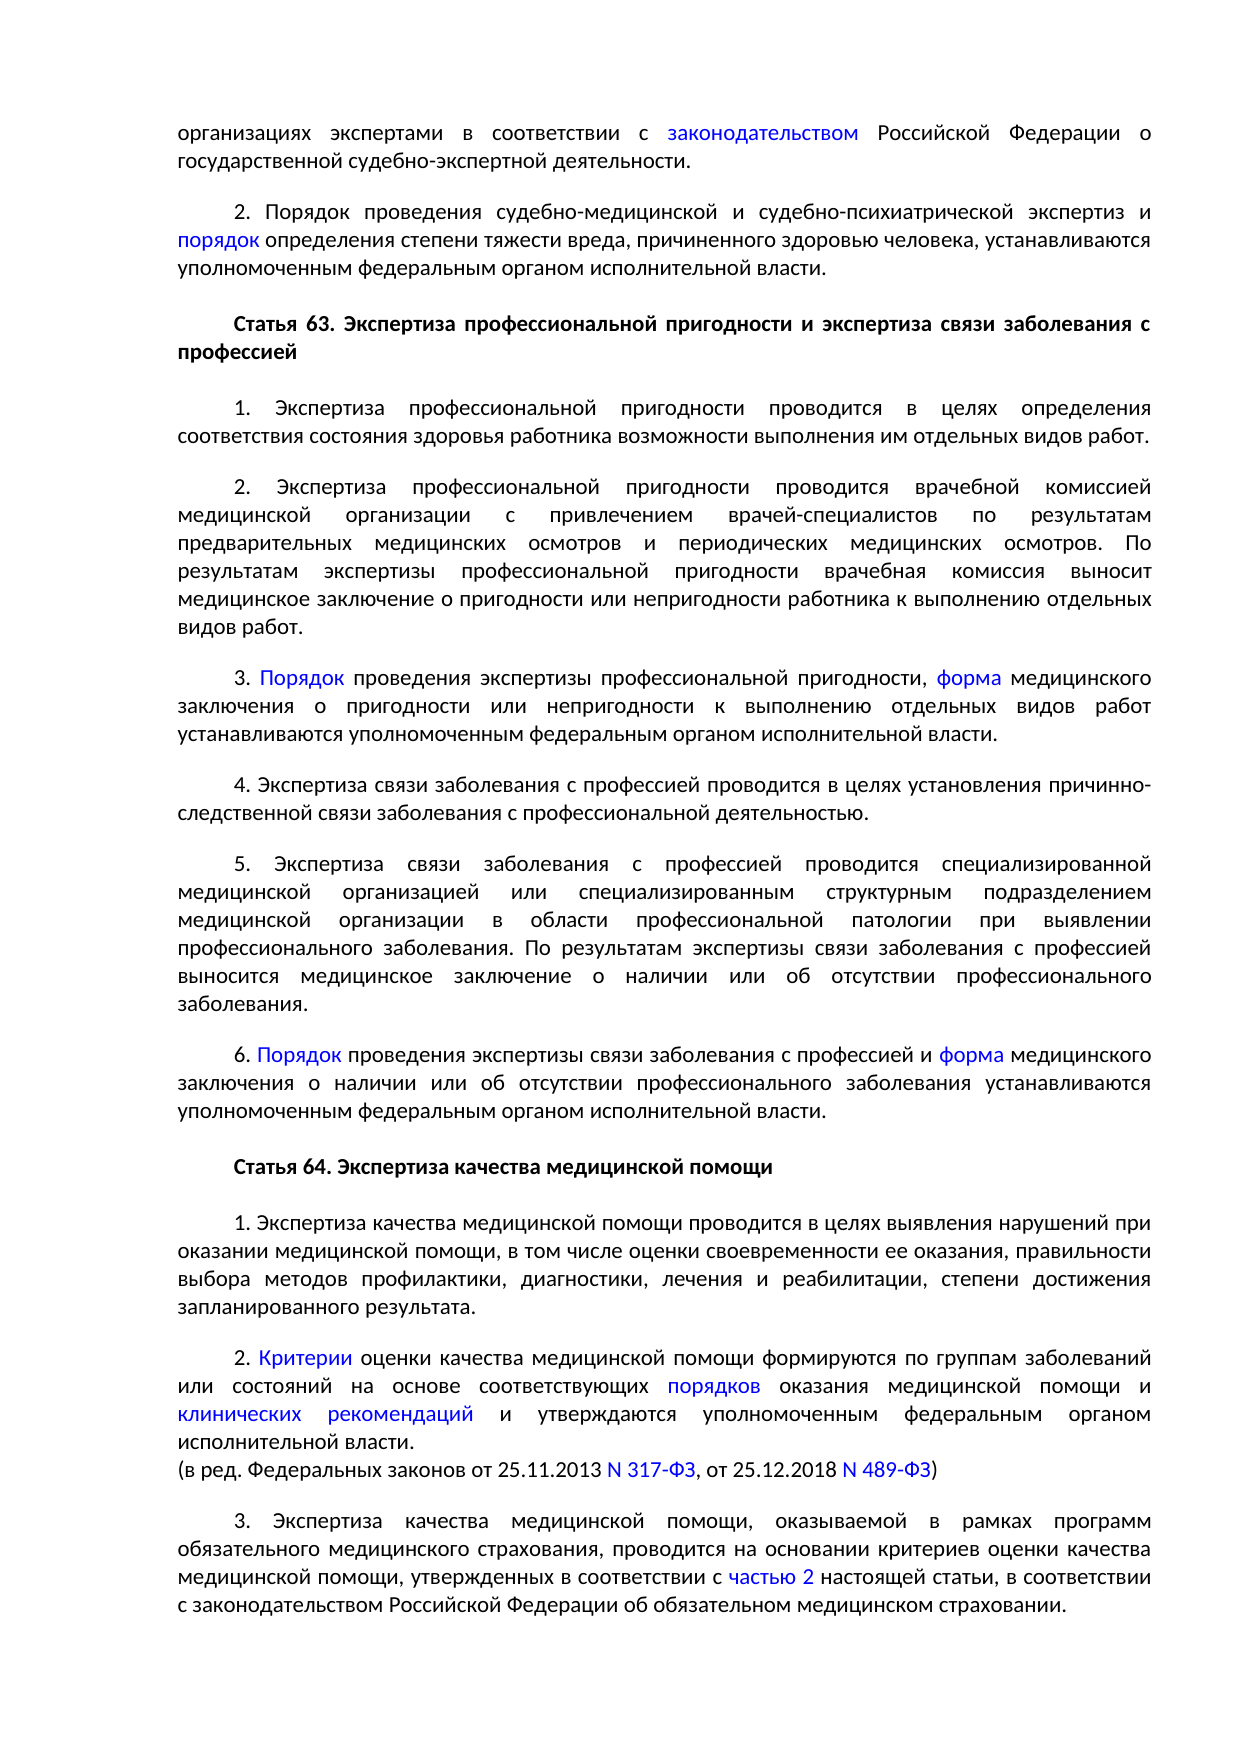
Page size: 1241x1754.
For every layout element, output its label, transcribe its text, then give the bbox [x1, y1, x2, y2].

text 3. Порядок проведения экспертизы профессиональной пригодности, форма медицинского заключения о пригодности или непригодности к выполнению отдельных видов работ устанавливаются уполномоченным федеральным органом исполнительной власти. [177, 663, 1152, 747]
text 5. Экспертиза связи заболевания с профессией проводится специализированной медицинской организацией или специализированным структурным подразделением медицинской организации в области профессиональной патологии при выявлении профессионального заболевания. По результатам экспертизы связи заболевания с профессией выносится медицинское заключение о наличии или об отсутствии профессионального заболевания. [177, 849, 1152, 1017]
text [177, 118, 1152, 174]
text 2. Экспертиза профессиональной пригодности проводится врачебной комиссией медицинской организации с привлечением врачей-специалистов по результатам предварительных медицинских осмотров и периодических медицинских осмотров. По результатам экспертизы профессиональной пригодности врачебная комиссия выносит медицинское заключение о пригодности или непригодности работника к выполнению отдельных видов работ. [177, 472, 1152, 640]
title Статья 63. Экспертиза профессиональной пригодности и экспертиза связи заболевания с профессией [177, 309, 1152, 365]
text (в ред. Федеральных законов от 25.11.2013 N 317-ФЗ, от 25.12.2018 N 489-ФЗ) [177, 1455, 1152, 1483]
text 4. Экспертиза связи заболевания с профессией проводится в целях установления причинно-следственной связи заболевания с профессиональной деятельностью. [177, 770, 1152, 826]
text 2. Критерии оценки качества медицинской помощи формируются по группам заболеваний или состояний на основе соответствующих порядков оказания медицинской помощи и клинических рекомендаций и утверждаются уполномоченным федеральным органом исполнительной власти. [177, 1343, 1152, 1455]
text 3. Экспертиза качества медицинской помощи, оказываемой в рамках программ обязательного медицинского страхования, проводится на основании критериев оценки качества медицинской помощи, утвержденных в соответствии с частью 2 настоящей статьи, в соответствии с законодательством Российской Федерации об обязательном медицинском страховании. [177, 1506, 1152, 1618]
text 1. Экспертиза качества медицинской помощи проводится в целях выявления нарушений при оказании медицинской помощи, в том числе оценки своевременности ее оказания, правильности выбора методов профилактики, диагностики, лечения и реабилитации, степени достижения запланированного результата. [177, 1208, 1152, 1320]
text 2. Порядок проведения судебно-медицинской и судебно-психиатрической экспертиз и порядок определения степени тяжести вреда, причиненного здоровью человека, устанавливаются уполномоченным федеральным органом исполнительной власти. [177, 197, 1152, 281]
text 1. Экспертиза профессиональной пригодности проводится в целях определения соответствия состояния здоровья работника возможности выполнения им отдельных видов работ. [177, 393, 1152, 449]
title Статья 64. Экспертиза качества медицинской помощи [177, 1152, 1152, 1180]
text 6. Порядок проведения экспертизы связи заболевания с профессией и форма медицинского заключения о наличии или об отсутствии профессионального заболевания устанавливаются уполномоченным федеральным органом исполнительной власти. [177, 1040, 1152, 1124]
